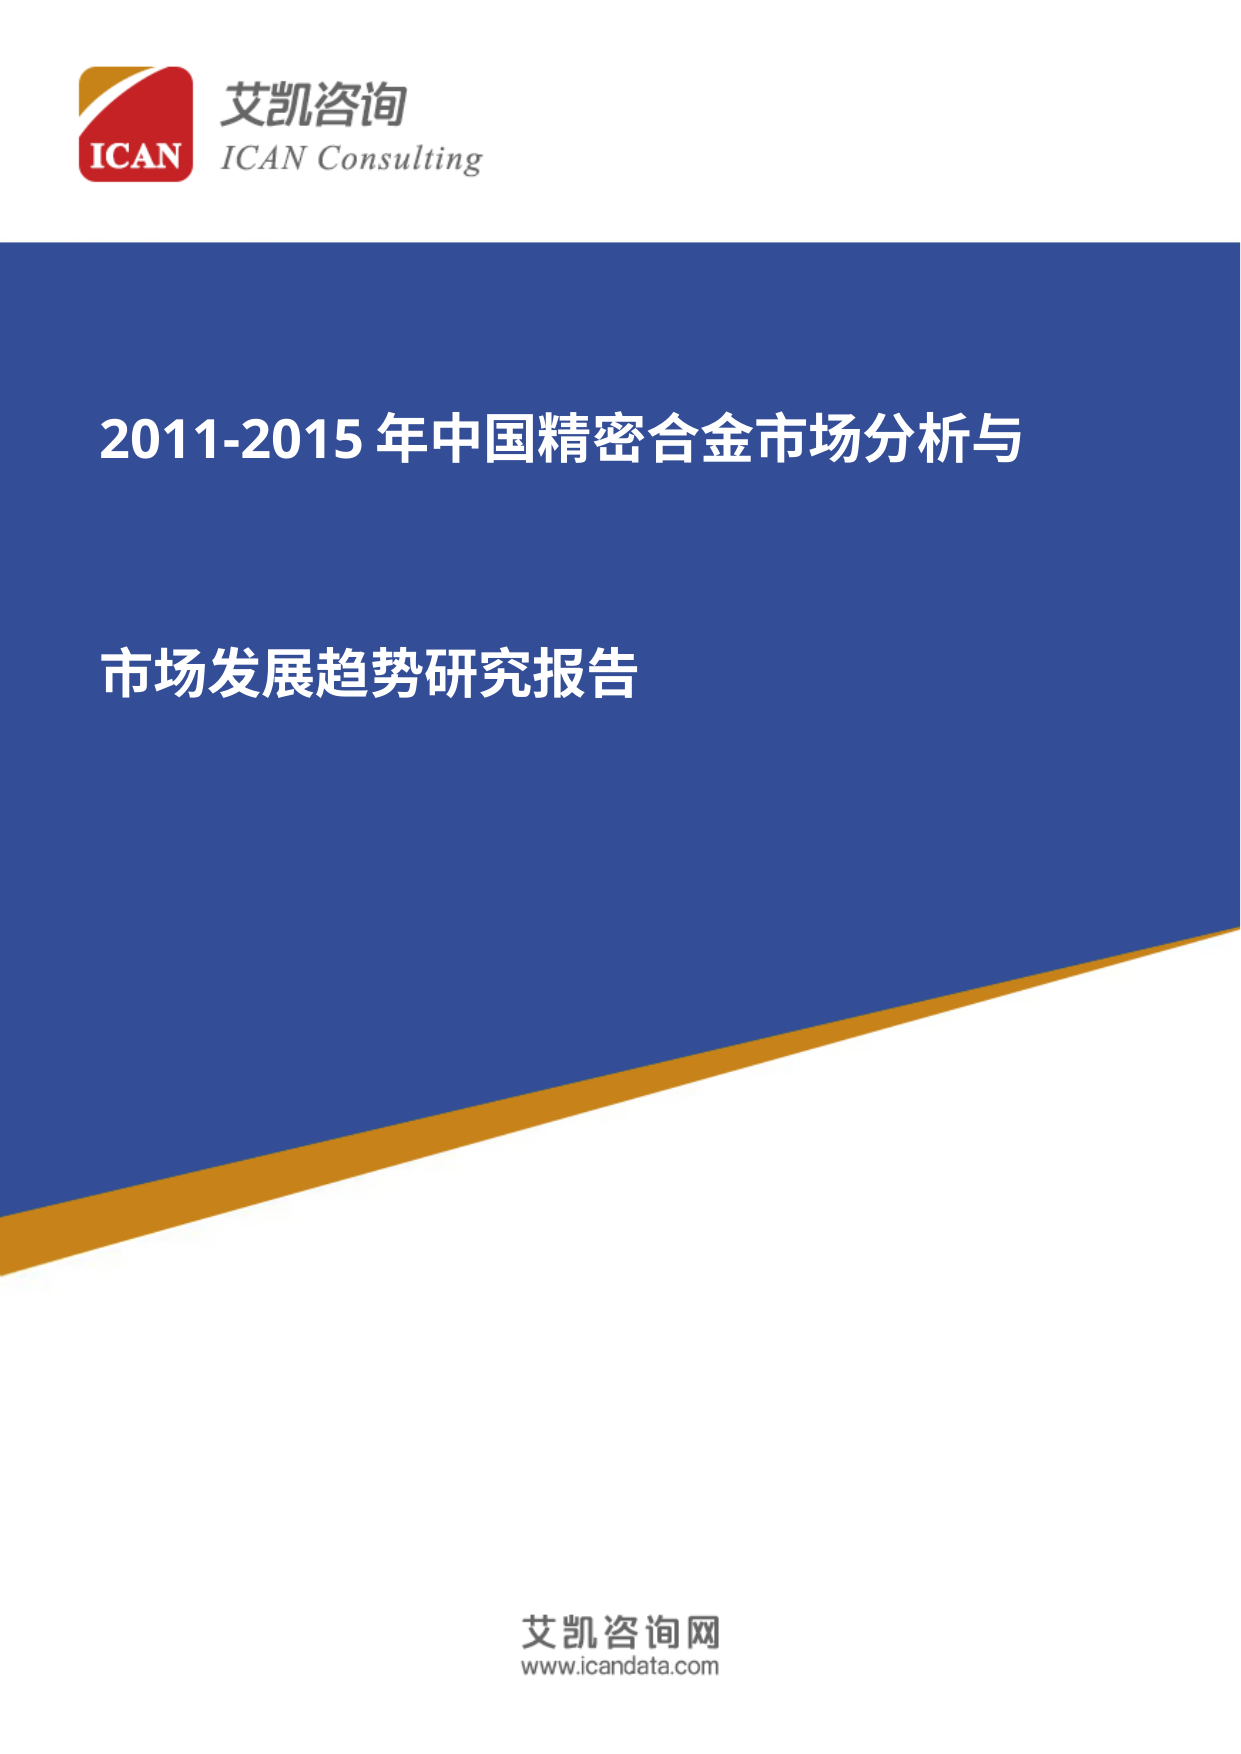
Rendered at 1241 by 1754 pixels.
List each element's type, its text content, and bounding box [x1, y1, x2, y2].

picture [0, 5, 1241, 1754]
subtitle 2011-2015年中国精密合金市场分析与市场发展趋势研究报告 [99, 386, 1053, 718]
